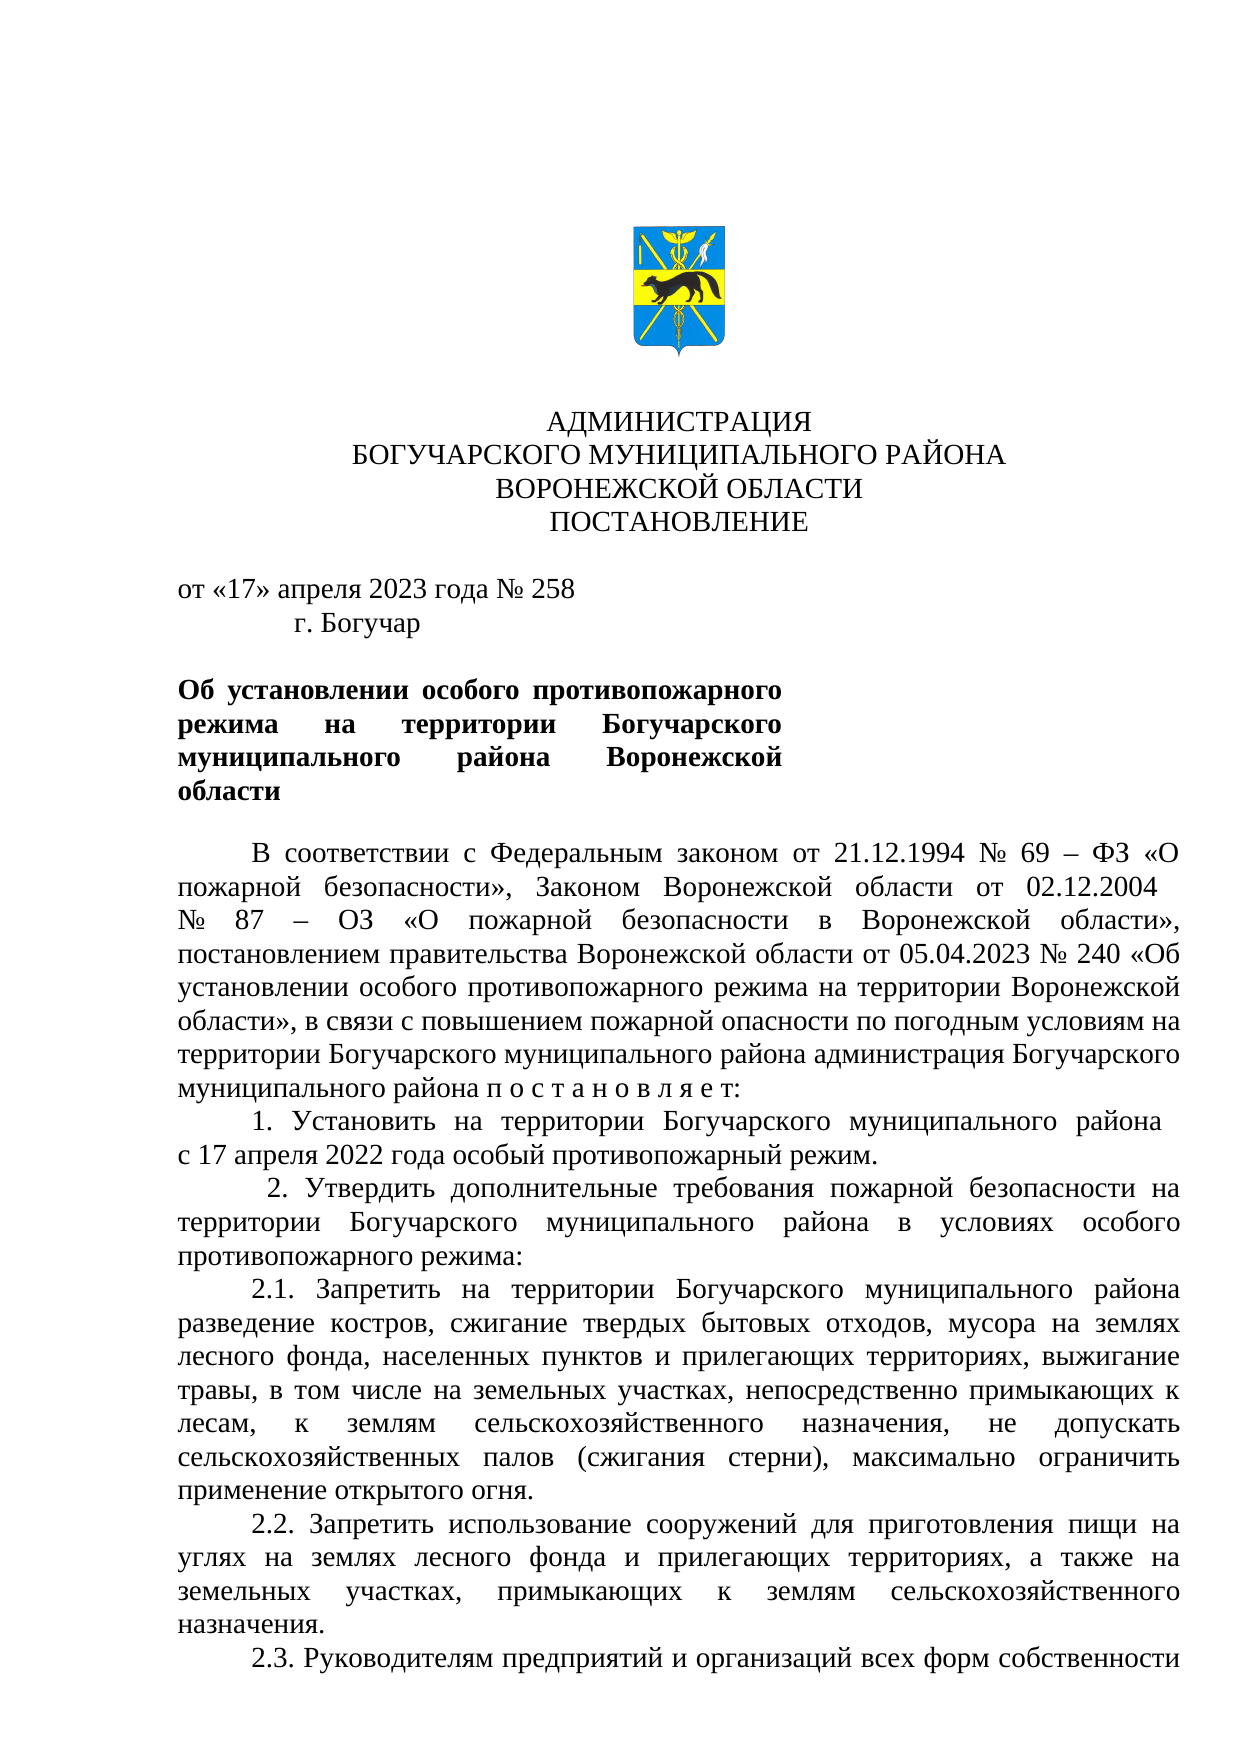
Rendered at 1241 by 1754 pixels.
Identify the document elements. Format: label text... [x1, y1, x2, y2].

text 1. Установить на территории Богучарского муниципального района с 17 апреля 2022 года особый противопожарный режим. [177, 1103, 1181, 1171]
text 2.1. Запретить на территории Богучарского муниципального района разведение костров, сжигание твердых бытовых отходов, мусора на землях лесного фонда, населенных пунктов и прилегающих территориях, выжигание травы, в том числе на земельных участках, непосредственно примыкающих к лесам, к землям сельскохозяйственного назначения, не допускать сельскохозяйственных палов (сжигания стерни), максимально ограничить применение открытого огня. [177, 1271, 1181, 1506]
text 2. Утвердить дополнительные требования пожарной безопасности на территории Богучарского муниципального района в условиях особого противопожарного режима: [177, 1171, 1181, 1271]
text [177, 1640, 1181, 1674]
text ПОСТАНОВЛЕНИЕ [177, 504, 1181, 538]
text АДМИНИСТРАЦИЯ [177, 404, 1181, 437]
title Об установлении особого противопожарного режима на территории Богучарского муниципального района Воронежской области [177, 672, 782, 806]
text 2.2. Запретить использование сооружений для приготовления пищи на углях на землях лесного фонда и прилегающих территориях, а также на земельных участках, примыкающих к землям сельскохозяйственного назначения. [177, 1506, 1181, 1640]
text от «17» апреля 2023 года № 258 [177, 572, 1181, 605]
text ВОРОНЕЖСКОЙ ОБЛАСТИ [177, 471, 1181, 504]
text БОГУЧАРСКОГО МУНИЦИПАЛЬНОГО РАЙОНА [177, 437, 1181, 471]
text В соответствии с Федеральным законом от 21.12.1994 № 69 – ФЗ «О пожарной безопасности», Законом Воронежской области от 02.12.2004 № 87 – ОЗ «О пожарной безопасности в Воронежской области», постановлением правительства Воронежской области от 05.04.2023 № 240 «Об установлении особого противопожарного режима на территории Воронежской области», в связи с повышением пожарной опасности по погодным условиям на территории Богучарского муниципального района администрация Богучарского муниципального района п о с т а н о в л я е т: [177, 835, 1181, 1103]
text г. Богучар [177, 605, 1181, 639]
